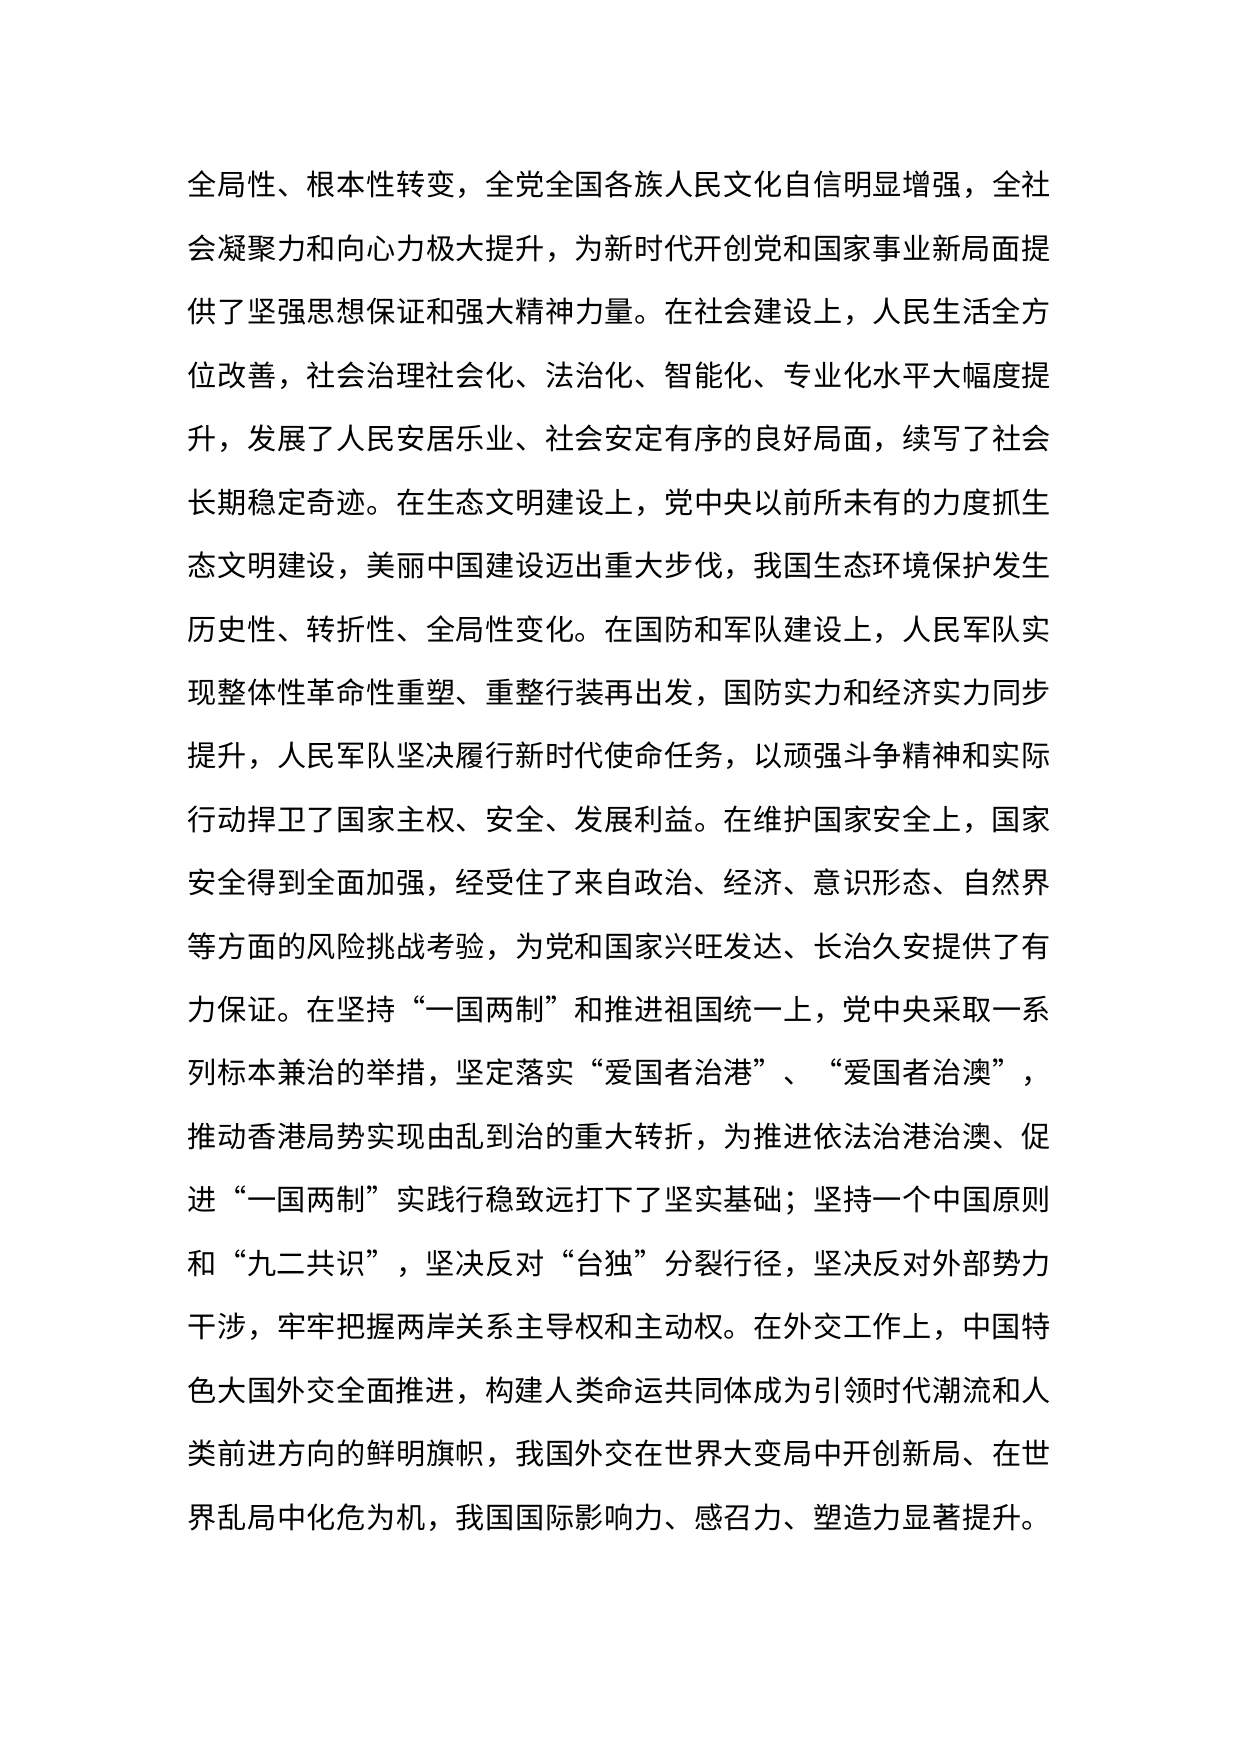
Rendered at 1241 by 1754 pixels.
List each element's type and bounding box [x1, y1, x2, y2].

text [187, 162, 1053, 1536]
